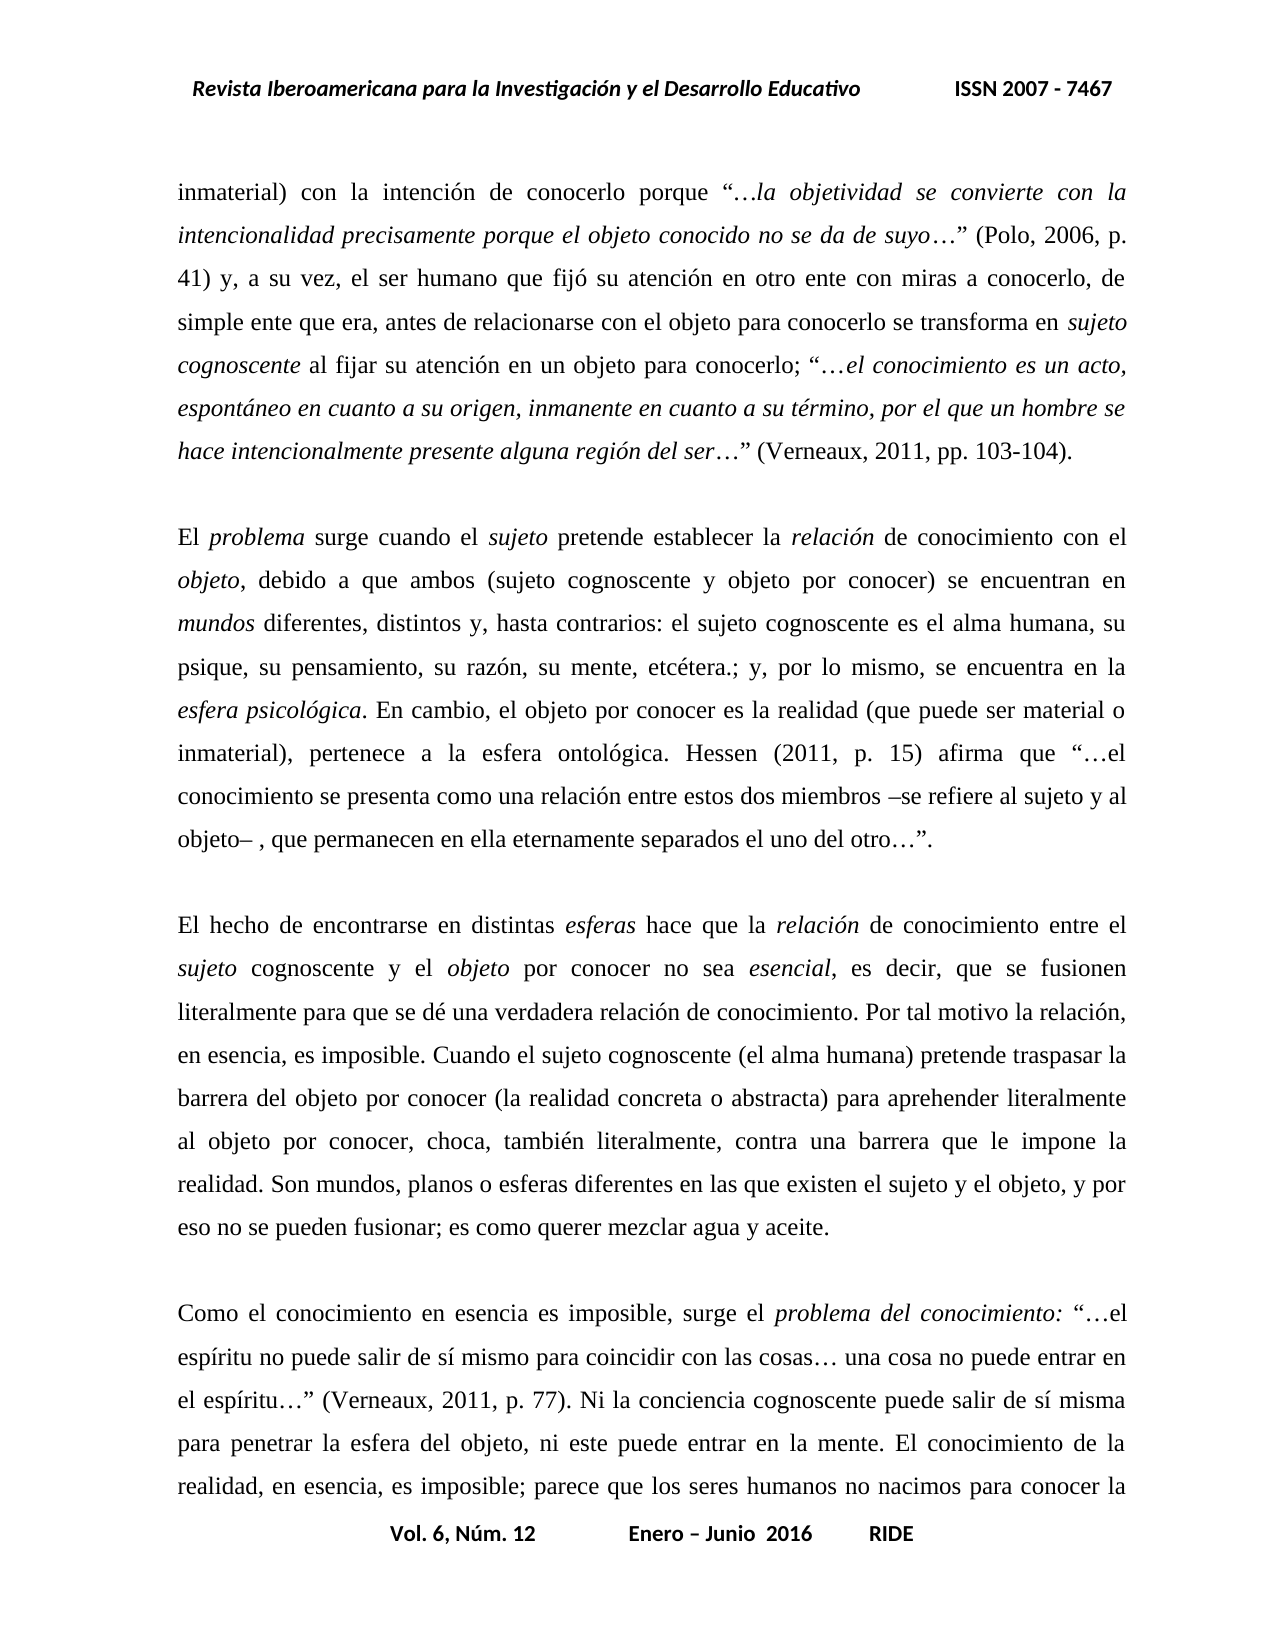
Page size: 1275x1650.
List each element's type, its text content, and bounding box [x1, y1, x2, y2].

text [177, 177, 1127, 465]
text El problema surge cuando el sujeto pretende establecer la relación de conocimiento con el objeto, debido a que ambos (sujeto cognoscente y objeto por conocer) se encuentran en mundos diferentes, distintos y, hasta contrarios: el sujeto cognoscente es el alma humana, su psique, su pensamiento, su razón, su mente, etcétera.; y, por lo mismo, se encuentra en la esfera psicológica. En cambio, el objeto por conocer es la realidad (que puede ser material o inmaterial), pertenece a la esfera ontológica. Hessen (2011, p. 15) afirma que “…el conocimiento se presenta como una relación entre estos dos miembros –se refiere al sujeto y al objeto– , que permanecen en ella eternamente separados el uno del otro…”. [177, 522, 1127, 853]
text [177, 1298, 1127, 1500]
text El hecho de encontrarse en distintas esferas hace que la relación de conocimiento entre el sujeto cognoscente y el objeto por conocer no sea esencial, es decir, que se fusionen literalmente para que se dé una verdadera relación de conocimiento. Por tal motivo la relación, en esencia, es imposible. Cuando el sujeto cognoscente (el alma humana) pretende traspasar la barrera del objeto por conocer (la realidad concreta o abstracta) para aprehender literalmente al objeto por conocer, choca, también literalmente, contra una barrera que le impone la realidad. Son mundos, planos o esferas diferentes en las que existen el sujeto y el objeto, y por eso no se pueden fusionar; es como querer mezclar agua y aceite. [177, 910, 1127, 1241]
